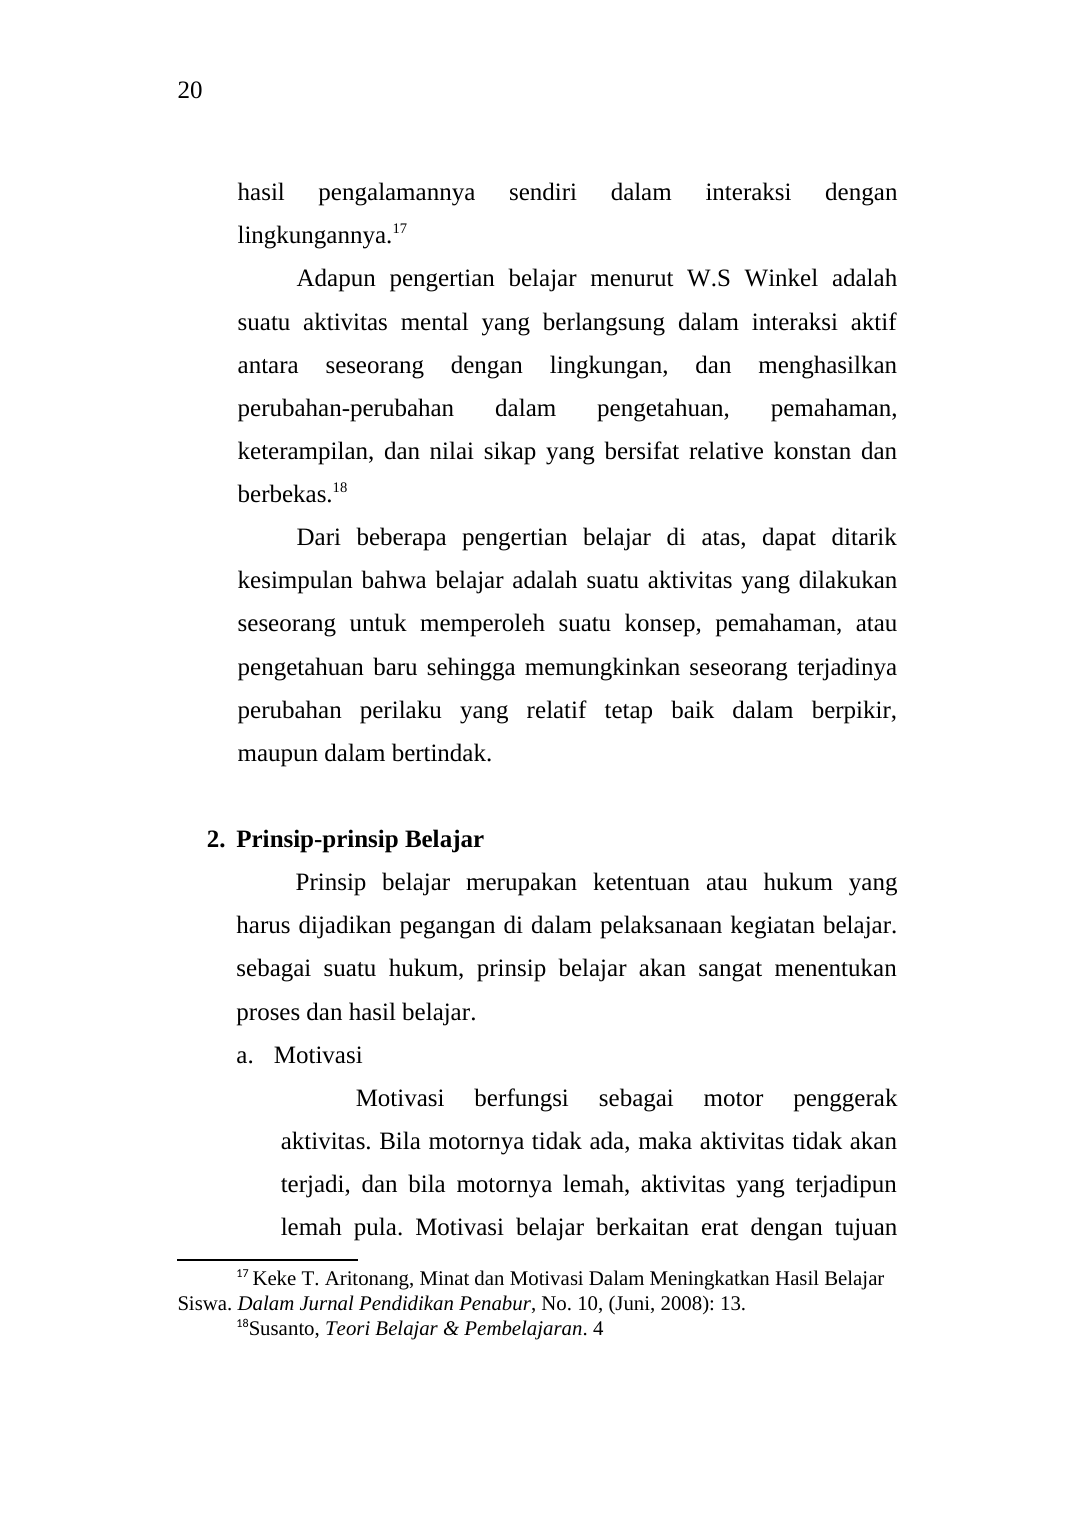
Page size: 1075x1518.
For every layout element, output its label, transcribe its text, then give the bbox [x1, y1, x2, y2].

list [237, 177, 898, 249]
list Dari beberapa pengertian belajar di atas, dapat ditarik kesimpulan bahwa belajar adalah suatu aktivitas yang dilakukan seseorang untuk memperoleh suatu konsep, pemahaman, atau pengetahuan baru sehingga memungkinkan seseorang terjadinya perubahan perilaku yang relatif tetap baik dalam berpikir, maupun dalam bertindak. [237, 522, 898, 767]
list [281, 1083, 898, 1241]
list Adapun pengertian belajar menurut W.S Winkel adalah suatu aktivitas mental yang berlangsung dalam interaksi aktif antara seseorang dengan lingkungan, dan menghasilkan perubahan-perubahan dalam pengetahuan, pemahaman, keterampilan, dan nilai sikap yang bersifat relative konstan dan berbekas. [237, 263, 898, 508]
list Prinsip-prinsip Belajar [207, 824, 898, 853]
list Motivasi [236, 1040, 898, 1068]
list Prinsip belajar merupakan ketentuan atau hukum yang harus dijadikan pegangan di dalam pelaksanaan kegiatan belajar. sebagai suatu hukum, prinsip belajar akan sangat menentukan proses dan hasil belajar. [236, 867, 898, 1025]
